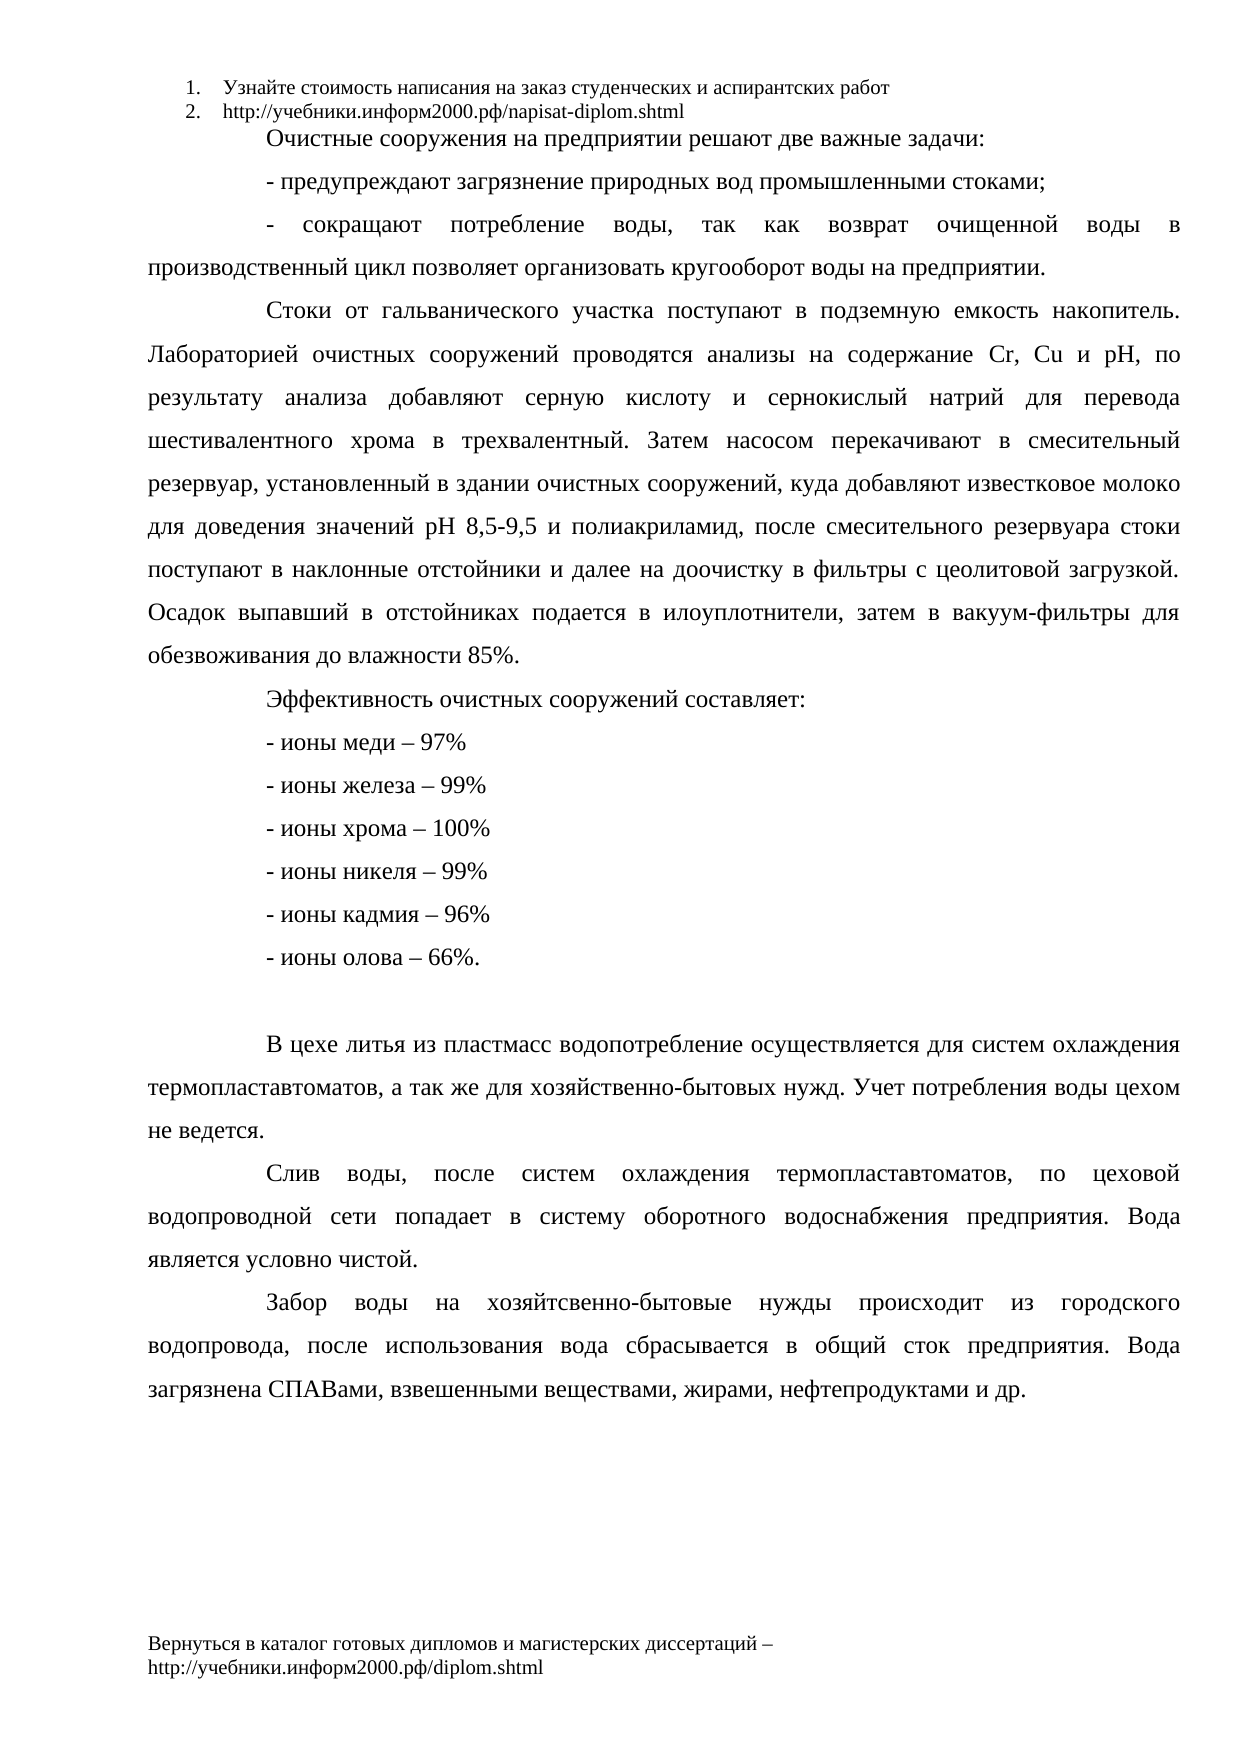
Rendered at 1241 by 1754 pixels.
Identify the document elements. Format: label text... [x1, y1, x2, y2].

text - ионы никеля – 99% [148, 856, 1181, 885]
text - ионы меди – 97% [148, 727, 1181, 756]
text Эффективность очистных сооружений составляет: [148, 684, 1181, 712]
text В цехе литья из пластмасс водопотребление осуществляется для систем охлаждения термопластавтоматов, а так же для хозяйственно-бытовых нужд. Учет потребления воды цехом не ведется. [148, 1029, 1181, 1144]
text Забор воды на хозяйтсвенно-бытовые нужды происходит из городского водопровода, после использования вода сбрасывается в общий сток предприятия. Вода загрязнена СПАВами, взвешенными веществами, жирами, нефтепродуктами и др. [148, 1287, 1181, 1402]
text Очистные сооружения на предприятии решают две важные задачи: [148, 123, 1181, 152]
text - ионы кадмия – 96% [148, 899, 1181, 928]
text - сокращают потребление воды, так как возврат очищенной воды в производственный цикл позволяет организовать кругооборот воды на предприятии. [148, 209, 1181, 281]
text - ионы железа – 99% [148, 770, 1181, 799]
text Слив воды, после систем охлаждения термопластавтоматов, по цеховой водопроводной сети попадает в систему оборотного водоснабжения предприятия. Вода является условно чистой. [148, 1158, 1181, 1273]
text - ионы хрома – 100% [148, 813, 1181, 842]
text - ионы олова – 66%. [266, 942, 1181, 971]
text Стоки от гальванического участка поступают в подземную емкость накопитель. Лабораторией очистных сооружений проводятся анализы на содержание Cr, Cu и рН, по результату анализа добавляют серную кислоту и сернокислый натрий для перевода шестивалентного хрома в трехвалентный. Затем насосом перекачивают в смесительный резервуар, установленный в здании очистных сооружений, куда добавляют известковое молоко для доведения значений рН 8,5-9,5 и полиакриламид, после смесительного резервуара стоки поступают в наклонные отстойники и далее на доочистку в фильтры с цеолитовой загрузкой. Осадок выпавший в отстойниках подается в илоуплотнители, затем в вакуум-фильтры для обезвоживания до влажности 85%. [148, 296, 1181, 669]
text - предупреждают загрязнение природных вод промышленными стоками; [148, 166, 1181, 195]
